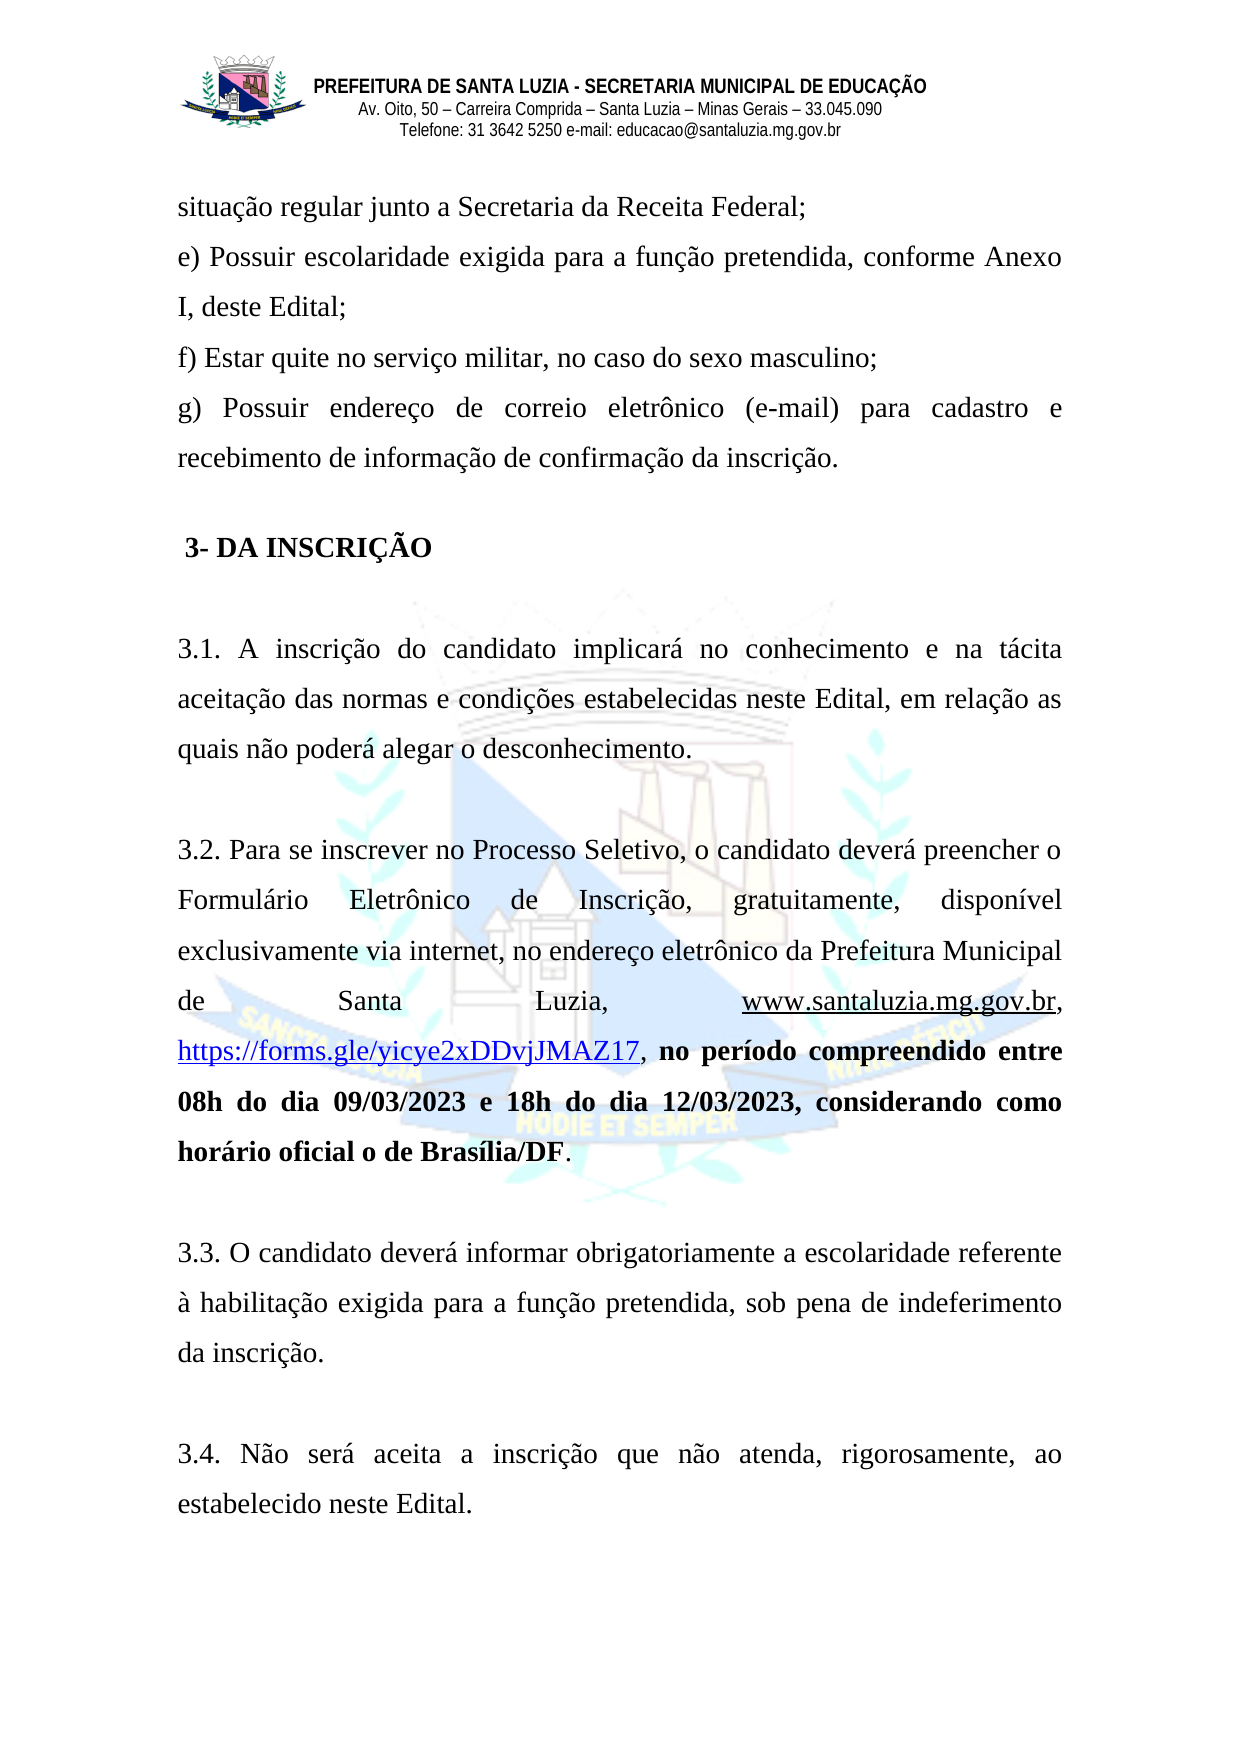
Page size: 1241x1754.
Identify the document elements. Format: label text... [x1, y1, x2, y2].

text 3.2. Para se inscrever no Processo Seletivo, o candidato deverá preencher o Formulário Eletrônico de Inscrição, gratuitamente, disponível exclusivamente via internet, no endereço eletrônico da Prefeitura Municipal de Santa Luzia, www.santaluzia.mg.gov.br, https://forms.gle/yicye2xDDvjJMAZ17, no período compreendido entre 08h do dia 09/03/2023 e 18h do dia 12/03/2023, considerando como horário oficial o de Brasília/DF. [177, 832, 1063, 1168]
text g) Possuir endereço de correio eletrônico (e-mail) para cadastro e recebimento de informação de confirmação da inscrição. [177, 390, 1063, 474]
text 3.1. A inscrição do candidato implicará no conhecimento e na tácita aceitação das normas e condições estabelecidas neste Edital, em relação as quais não poderá alegar o desconhecimento. [177, 631, 1063, 765]
text 3.3. O candidato deverá informar obrigatoriamente a escolaridade referente à habilitação exigida para a função pretendida, sob pena de indeferimento da inscrição. [177, 1235, 1063, 1369]
text e) Possuir escolaridade exigida para a função pretendida, conforme Anexo I, deste Edital; [177, 239, 1063, 323]
text 3- DA INSCRIÇÃO [177, 530, 1063, 564]
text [177, 189, 1063, 222]
text f) Estar quite no serviço militar, no caso do sexo masculino; [177, 340, 1063, 373]
text 3.4. Não será aceita a inscrição que não atenda, rigorosamente, ao estabelecido neste Edital. [177, 1436, 1063, 1520]
picture [180, 54, 307, 128]
